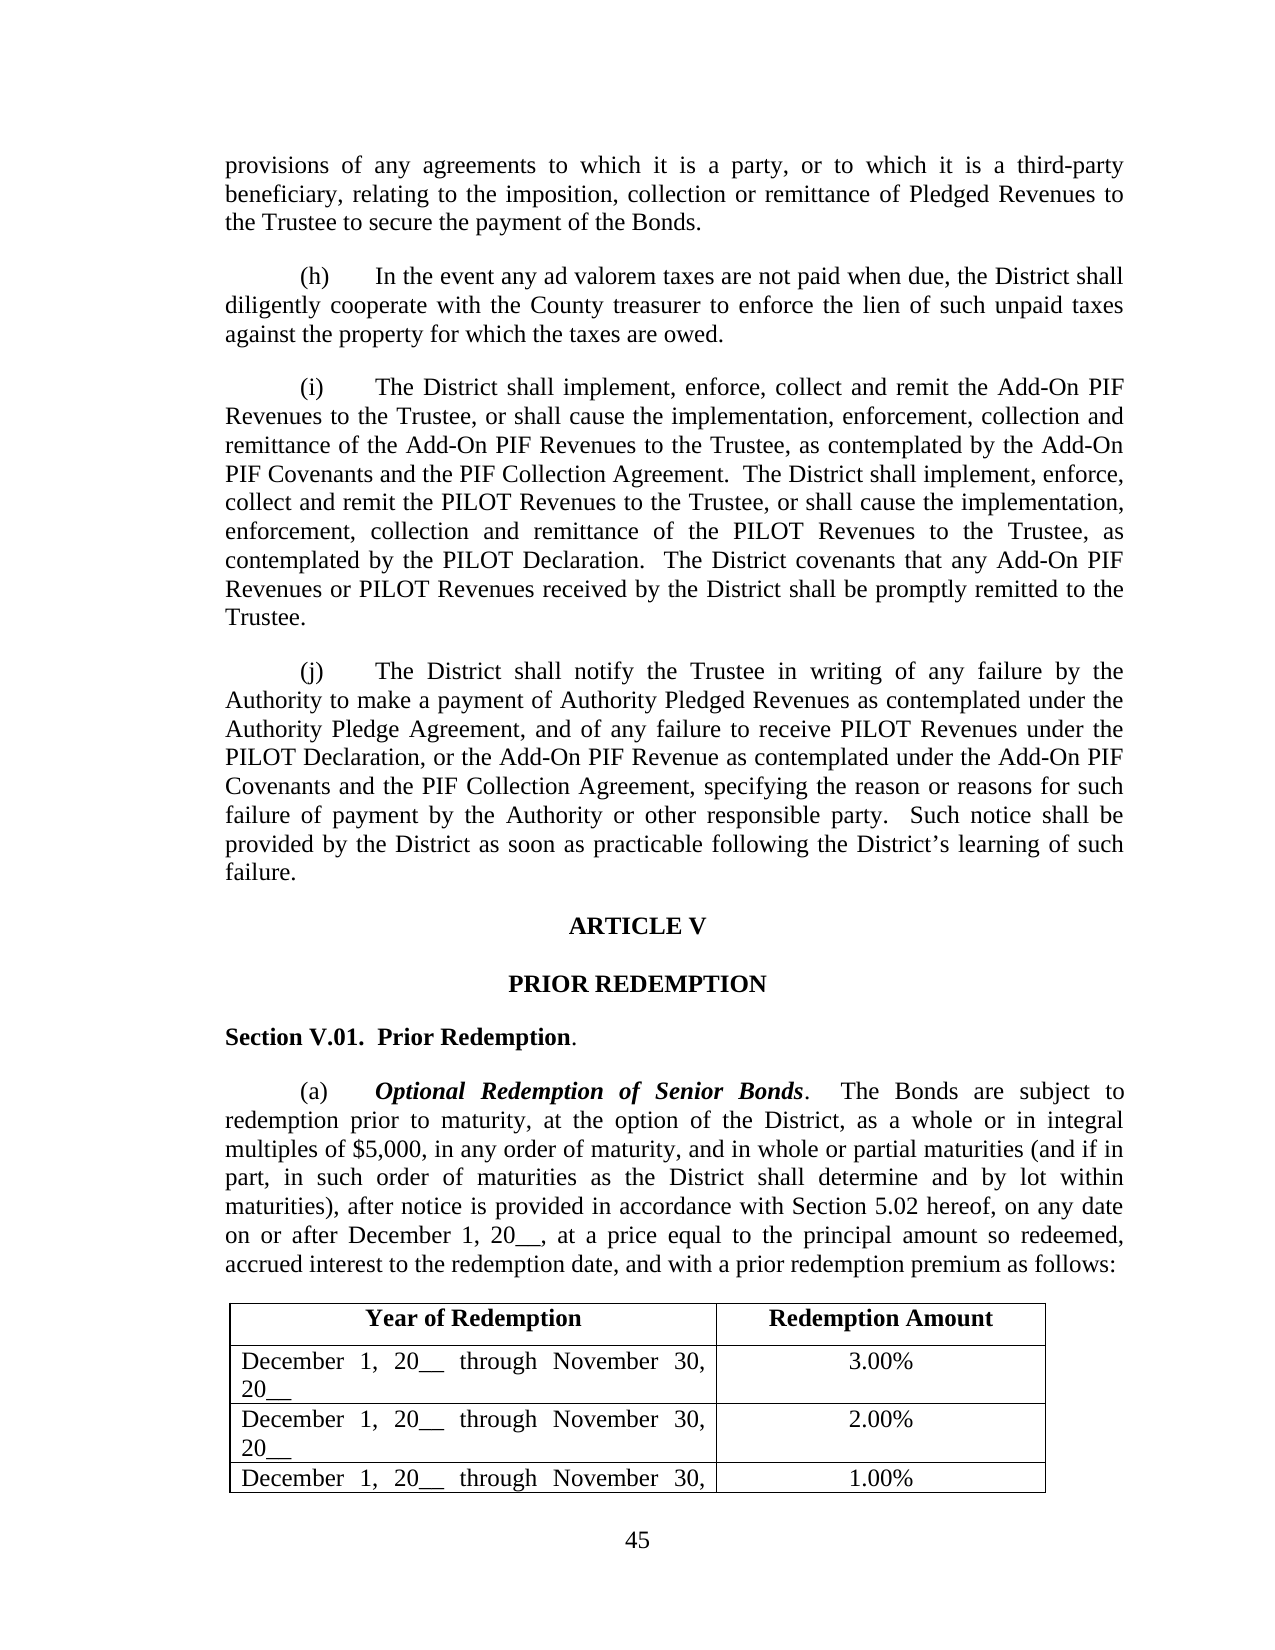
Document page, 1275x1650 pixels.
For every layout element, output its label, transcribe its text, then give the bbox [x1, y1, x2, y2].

text In the event any ad valorem taxes are not paid when due, the District shall diligently cooperate with the County treasurer to enforce the lien of such unpaid taxes against the property for which the taxes are owed. [225, 261, 1125, 347]
text PRIOR REDEMPTION [150, 911, 1125, 997]
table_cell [231, 1463, 716, 1492]
text The District shall notify the Trustee in writing of any failure by the Authority to make a payment of Authority Pledged Revenues as contemplated under the Authority Pledge Agreement, and of any failure to receive PILOT Revenues under the PILOT Declaration, or the Add-On PIF Revenue as contemplated under the Add-On PIF Covenants and the PIF Collection Agreement, specifying the reason or reasons for such failure of payment by the Authority or other responsible party. Such notice shall be provided by the District as soon as practicable following the District’s learning of such failure. [225, 656, 1125, 886]
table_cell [231, 1346, 716, 1403]
table_cell 3.00% [717, 1346, 1045, 1403]
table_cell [231, 1404, 716, 1462]
table_header Redemption Amount [717, 1304, 1045, 1345]
table_header Year of Redemption [231, 1304, 716, 1345]
text The District shall implement, enforce, collect and remit the Add-On PIF Revenues to the Trustee, or shall cause the implementation, enforcement, collection and remittance of the Add-On PIF Revenues to the Trustee, as contemplated by the Add-On PIF Covenants and the PIF Collection Agreement. The District shall implement, enforce, collect and remit the PILOT Revenues to the Trustee, or shall cause the implementation, enforcement, collection and remittance of the PILOT Revenues to the Trustee, as contemplated by the PILOT Declaration. The District covenants that any Add-On PIF Revenues or PILOT Revenues received by the District shall be promptly remitted to the Trustee. [225, 372, 1125, 631]
text Optional Redemption of Senior Bonds. The Bonds are subject to redemption prior to maturity, at the option of the District, as a whole or in integral multiples of $5,000, in any order of maturity, and in whole or partial maturities (and if in part, in such order of maturities as the District shall determine and by lot within maturities), after notice is provided in accordance with Section 5.02 hereof, on any date on or after December 1, 20__, at a price equal to the principal amount so redeemed, accrued interest to the redemption date, and with a prior redemption premium as follows: [225, 1076, 1125, 1277]
table_cell 1.00% [717, 1463, 1045, 1492]
text Prior Redemption. [150, 1022, 1125, 1051]
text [225, 150, 1125, 236]
table_cell 2.00% [717, 1404, 1045, 1462]
